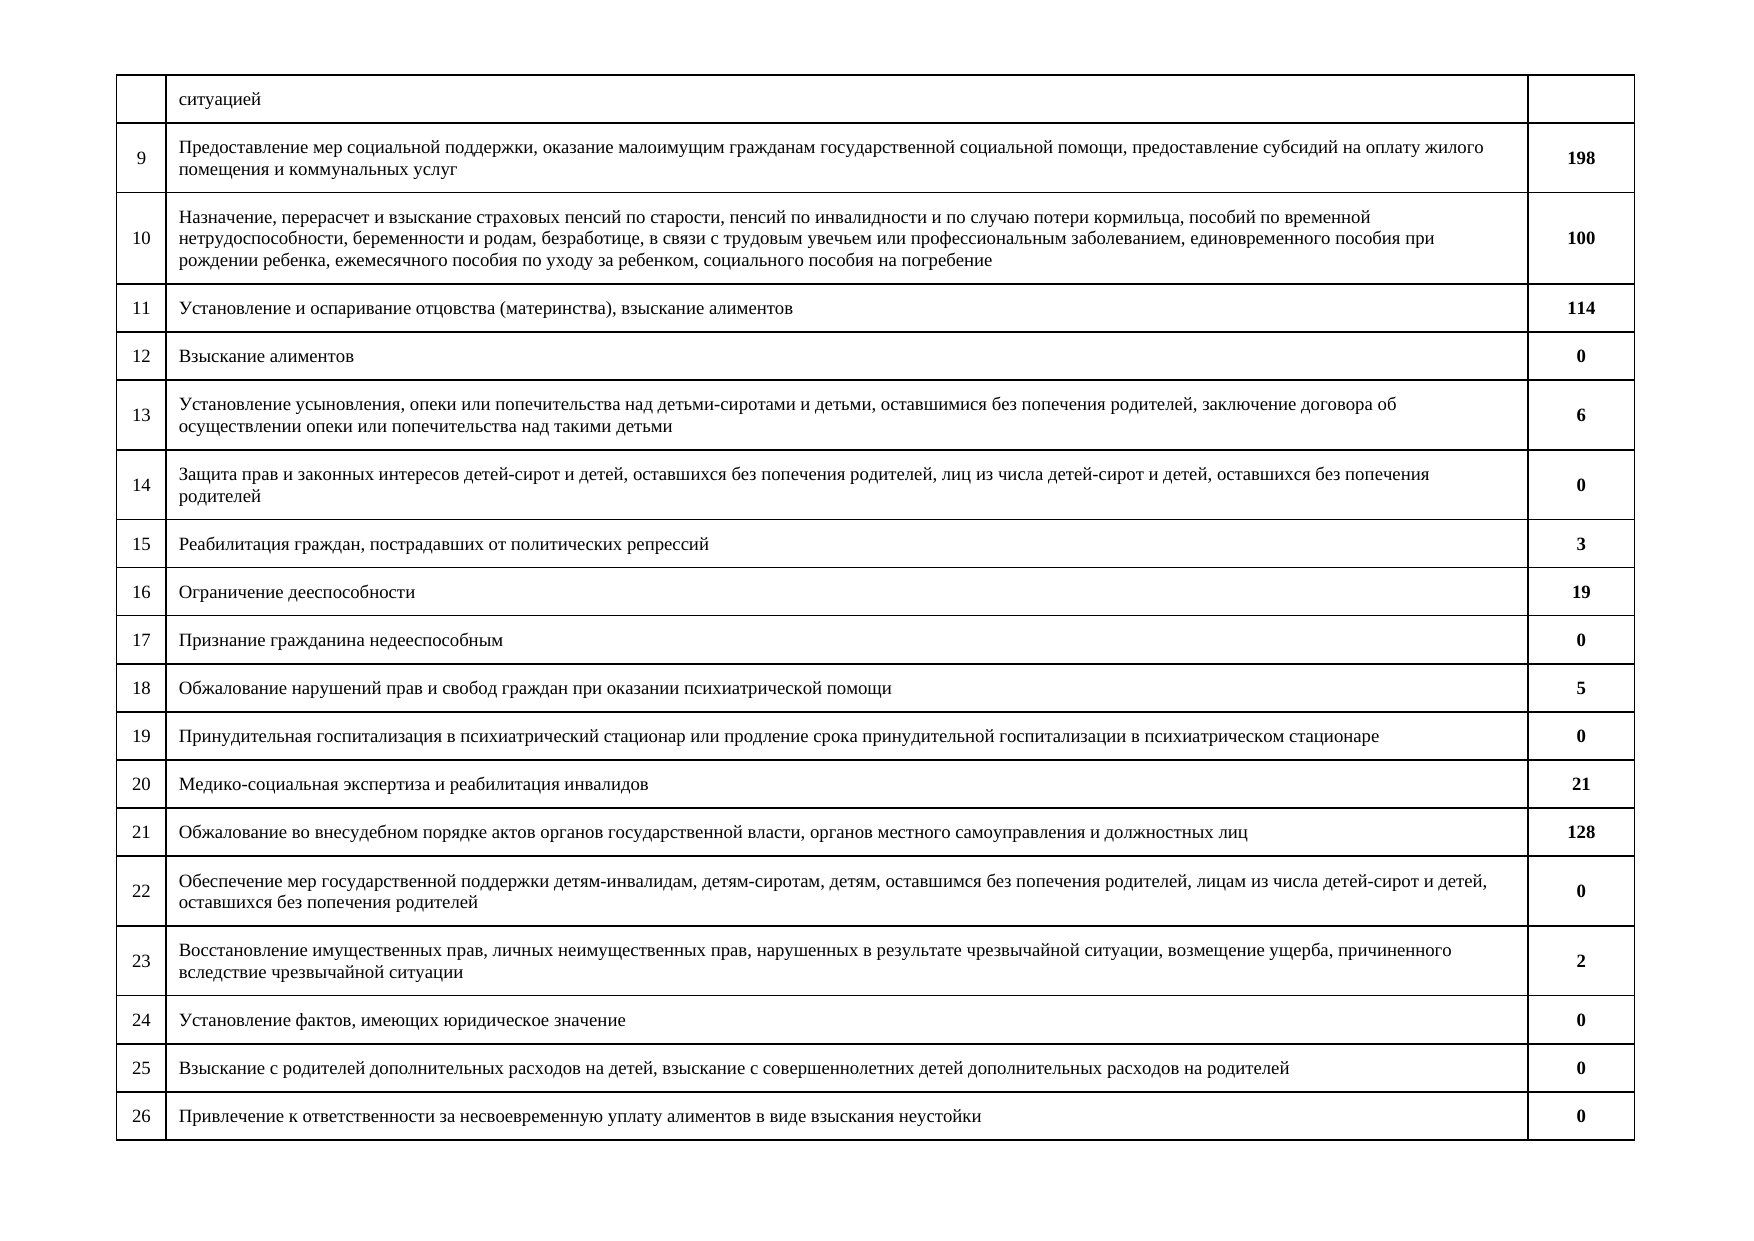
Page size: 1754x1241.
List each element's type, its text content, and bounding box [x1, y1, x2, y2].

table_cell 5 [1529, 665, 1634, 711]
table_cell 128 [1529, 809, 1634, 855]
table_cell 21 [1529, 761, 1634, 807]
table_cell 19 [117, 713, 165, 759]
table_cell Установление фактов, имеющих юридическое значение [167, 996, 1527, 1043]
table_cell Взыскание алиментов [167, 333, 1527, 379]
table_cell Установление и оспаривание отцовства (материнства), взыскание алиментов [167, 285, 1527, 331]
table_cell Признание гражданина недееспособным [167, 616, 1527, 663]
table_cell 22 [117, 857, 165, 925]
table_cell 0 [1529, 996, 1634, 1043]
table_cell 8 [117, 76, 165, 122]
table_cell Обжалование во внесудебном порядке актов органов государственной власти, органов местного самоуправления и должностных лиц [167, 809, 1527, 855]
table_cell 25 [117, 1045, 165, 1091]
table_cell Медико-социальная экспертиза и реабилитация инвалидов [167, 761, 1527, 807]
table_cell 19 [1529, 568, 1634, 615]
table_cell 0 [1529, 616, 1634, 663]
table_cell 100 [1529, 193, 1634, 283]
table_cell 23 [117, 927, 165, 995]
table_cell 21 [117, 809, 165, 855]
table_cell Привлечение к ответственности за несвоевременную уплату алиментов в виде взыскания неустойки [167, 1093, 1527, 1139]
table_cell Восстановление имущественных прав, личных неимущественных прав, нарушенных в результате чрезвычайной ситуации, возмещение ущерба, причиненного вследствие чрезвычайной ситуации [167, 927, 1527, 995]
table_cell 10 [117, 193, 165, 283]
table_cell 3 [1529, 520, 1634, 567]
table_cell 24 [117, 996, 165, 1043]
table_cell Реабилитация граждан, пострадавших от политических репрессий [167, 520, 1527, 567]
table_cell Принудительная госпитализация в психиатрический стационар или продление срока принудительной госпитализации в психиатрическом стационаре [167, 713, 1527, 759]
table_cell 13 [117, 381, 165, 449]
table_cell 26 [117, 1093, 165, 1139]
table_cell Назначение, перерасчет и взыскание страховых пенсий по старости, пенсий по инвалидности и по случаю потери кормильца, пособий по временной нетрудоспособности, беременности и родам, безработице, в связи с трудовым увечьем или профессиональным заболеванием, единовременного пособия при рождении ребенка, ежемесячного пособия по уходу за ребенком, социального пособия на погребение [167, 193, 1527, 283]
table_cell 114 [1529, 285, 1634, 331]
table_cell 9 [117, 124, 165, 192]
table_cell 6 [1529, 381, 1634, 449]
table_cell 16 [117, 568, 165, 615]
table_cell 14 [117, 451, 165, 518]
table_cell 2 [1529, 927, 1634, 995]
table_cell 11 [117, 285, 165, 331]
table_cell 0 [1529, 333, 1634, 379]
table_cell 15 [117, 520, 165, 567]
table_cell Взыскание с родителей дополнительных расходов на детей, взыскание с совершеннолетних детей дополнительных расходов на родителей [167, 1045, 1527, 1091]
table_cell 2 [1529, 76, 1634, 122]
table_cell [167, 76, 1527, 122]
table_cell 0 [1529, 1093, 1634, 1139]
table_cell 17 [117, 616, 165, 663]
table_cell 0 [1529, 451, 1634, 518]
table_cell Обжалование нарушений прав и свобод граждан при оказании психиатрической помощи [167, 665, 1527, 711]
table_cell 20 [117, 761, 165, 807]
table_cell Ограничение дееспособности [167, 568, 1527, 615]
table_cell 198 [1529, 124, 1634, 192]
table_cell Обеспечение мер государственной поддержки детям-инвалидам, детям-сиротам, детям, оставшимся без попечения родителей, лицам из числа детей-сирот и детей, оставшихся без попечения родителей [167, 857, 1527, 925]
table_cell 0 [1529, 713, 1634, 759]
table_cell 18 [117, 665, 165, 711]
table_cell 12 [117, 333, 165, 379]
table_cell Установление усыновления, опеки или попечительства над детьми-сиротами и детьми, оставшимися без попечения родителей, заключение договора об осуществлении опеки или попечительства над такими детьми [167, 381, 1527, 449]
table_cell 0 [1529, 1045, 1634, 1091]
table_cell Защита прав и законных интересов детей-сирот и детей, оставшихся без попечения родителей, лиц из числа детей-сирот и детей, оставшихся без попечения родителей [167, 451, 1527, 518]
table_cell Предоставление мер социальной поддержки, оказание малоимущим гражданам государственной социальной помощи, предоставление субсидий на оплату жилого помещения и коммунальных услуг [167, 124, 1527, 192]
table_cell 0 [1529, 857, 1634, 925]
